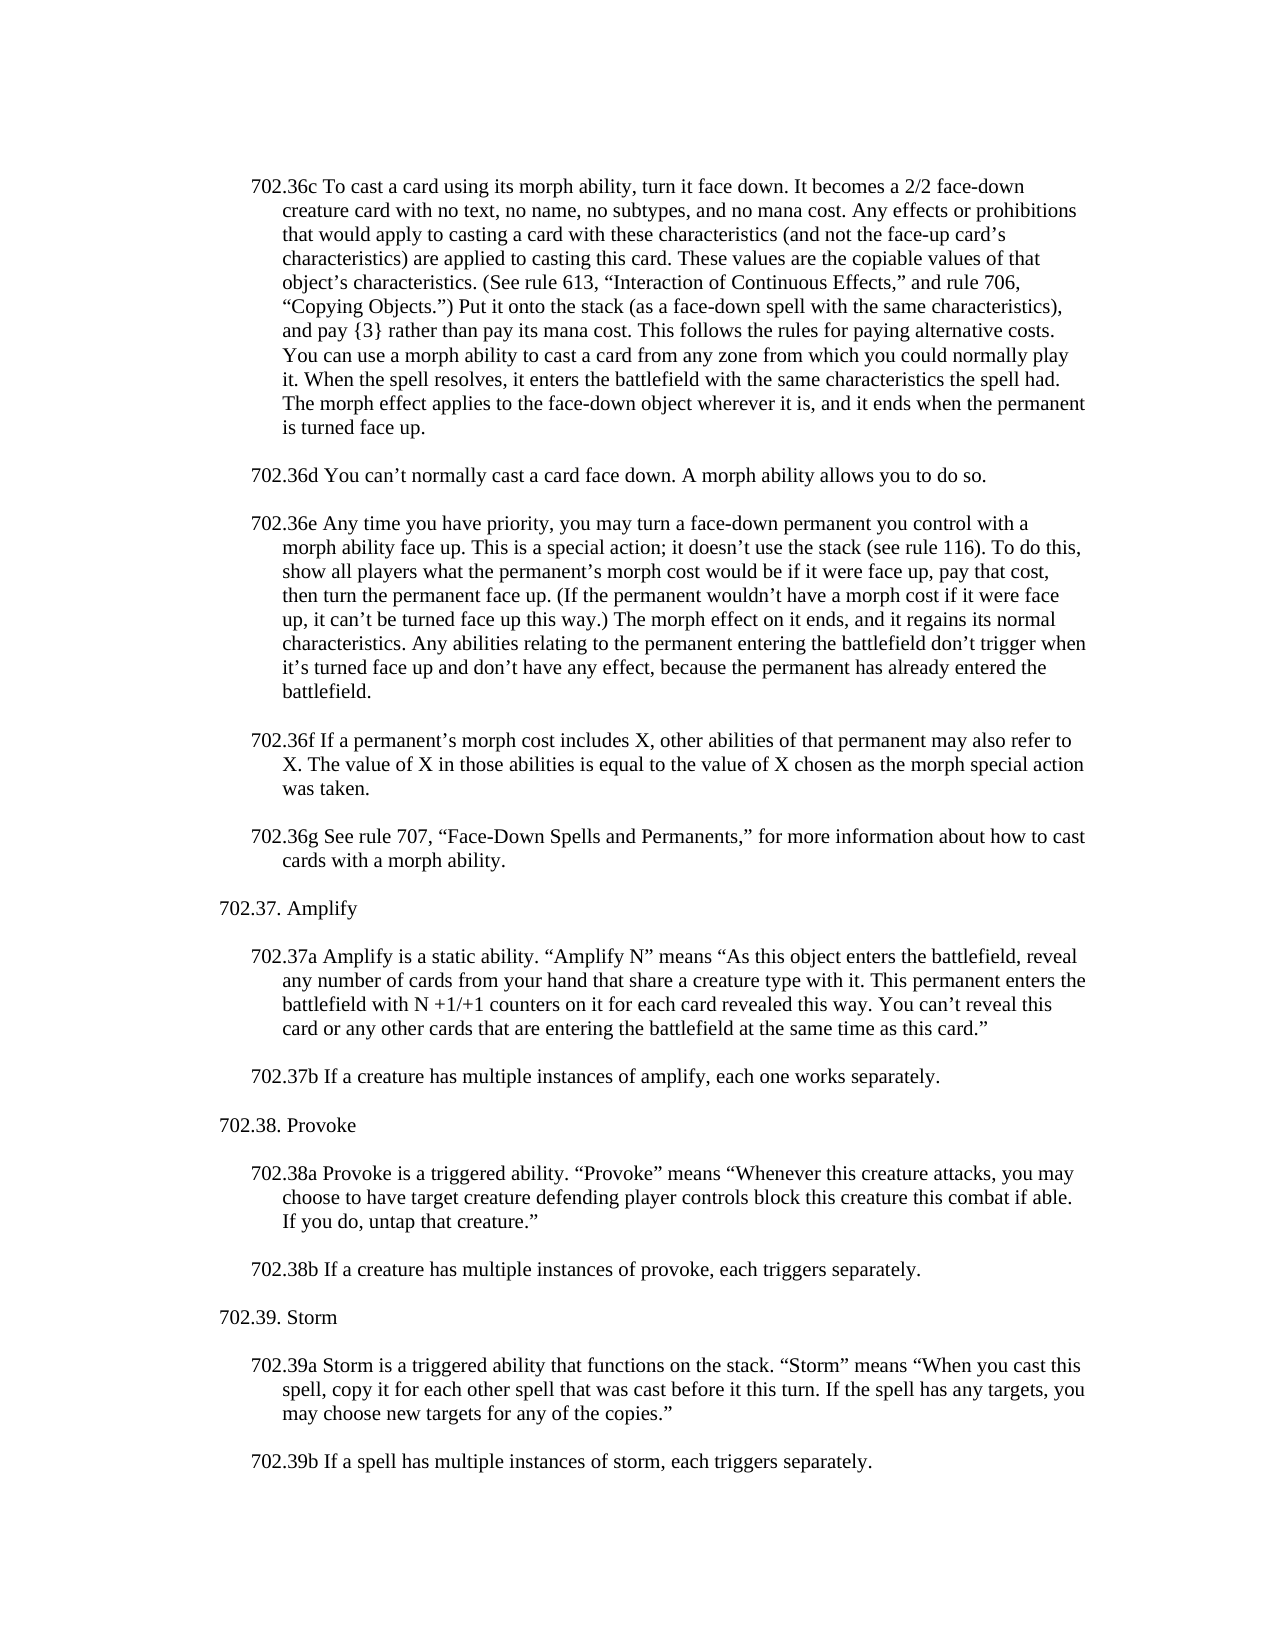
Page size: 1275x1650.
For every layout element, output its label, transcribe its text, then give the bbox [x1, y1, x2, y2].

text 702.36e Any time you have priority, you may turn a face-down permanent you control with a morph ability face up. This is a special action; it doesn’t use the stack (see rule 116). To do this, show all players what the permanent’s morph cost would be if it were face up, pay that cost, then turn the permanent face up. (If the permanent wouldn’t have a morph cost if it were face up, it can’t be turned face up this way.) The morph effect on it ends, and it regains its normal characteristics. Any abilities relating to the permanent entering the battlefield don’t trigger when it’s turned face up and don’t have any effect, because the permanent has already entered the battlefield. [251, 511, 1087, 703]
text 702.39b If a spell has multiple instances of storm, each triggers separately. [251, 1449, 1087, 1473]
text 702.37b If a creature has multiple instances of amplify, each one works separately. [251, 1064, 1087, 1088]
text 702.38b If a creature has multiple instances of provoke, each triggers separately. [251, 1257, 1087, 1281]
text 702.38. Provoke [219, 1112, 1087, 1137]
text 702.36d You can’t normally cast a card face down. A morph ability allows you to do so. [251, 463, 1087, 487]
text 702.36f If a permanent’s morph cost includes X, other abilities of that permanent may also refer to X. The value of X in those abilities is equal to the value of X chosen as the morph special action was taken. [251, 727, 1087, 800]
text 702.38a Provoke is a triggered ability. “Provoke” means “Whenever this creature attacks, you may choose to have target creature defending player controls block this creature this combat if able. If you do, untap that creature.” [251, 1161, 1087, 1233]
text 702.36c To cast a card using its morph ability, turn it face down. It becomes a 2/2 face-down creature card with no text, no name, no subtypes, and no mana cost. Any effects or prohibitions that would apply to casting a card with these characteristics (and not the face-up card’s characteristics) are applied to casting this card. These values are the copiable values of that object’s characteristics. (See rule 613, “Interaction of Continuous Effects,” and rule 706, “Copying Objects.”) Put it onto the stack (as a face-down spell with the same characteristics), and pay {3} rather than pay its mana cost. This follows the rules for paying alternative costs. You can use a morph ability to cast a card from any zone from which you could normally play it. When the spell resolves, it enters the battlefield with the same characteristics the spell had. The morph effect applies to the face-down object wherever it is, and it ends when the permanent is turned face up. [251, 174, 1087, 439]
text 702.39. Storm [219, 1305, 1087, 1329]
text 702.37a Amplify is a static ability. “Amplify N” means “As this object enters the battlefield, reveal any number of cards from your hand that share a creature type with it. This permanent enters the battlefield with N +1/+1 counters on it for each card revealed this way. You can’t reveal this card or any other cards that are entering the battlefield at the same time as this card.” [251, 944, 1087, 1040]
text 702.39a Storm is a triggered ability that functions on the stack. “Storm” means “When you cast this spell, copy it for each other spell that was cast before it this turn. If the spell has any targets, you may choose new targets for any of the copies.” [251, 1353, 1087, 1425]
text 702.37. Amplify [219, 896, 1087, 920]
text 702.36g See rule 707, “Face-Down Spells and Permanents,” for more information about how to cast cards with a morph ability. [251, 824, 1087, 872]
